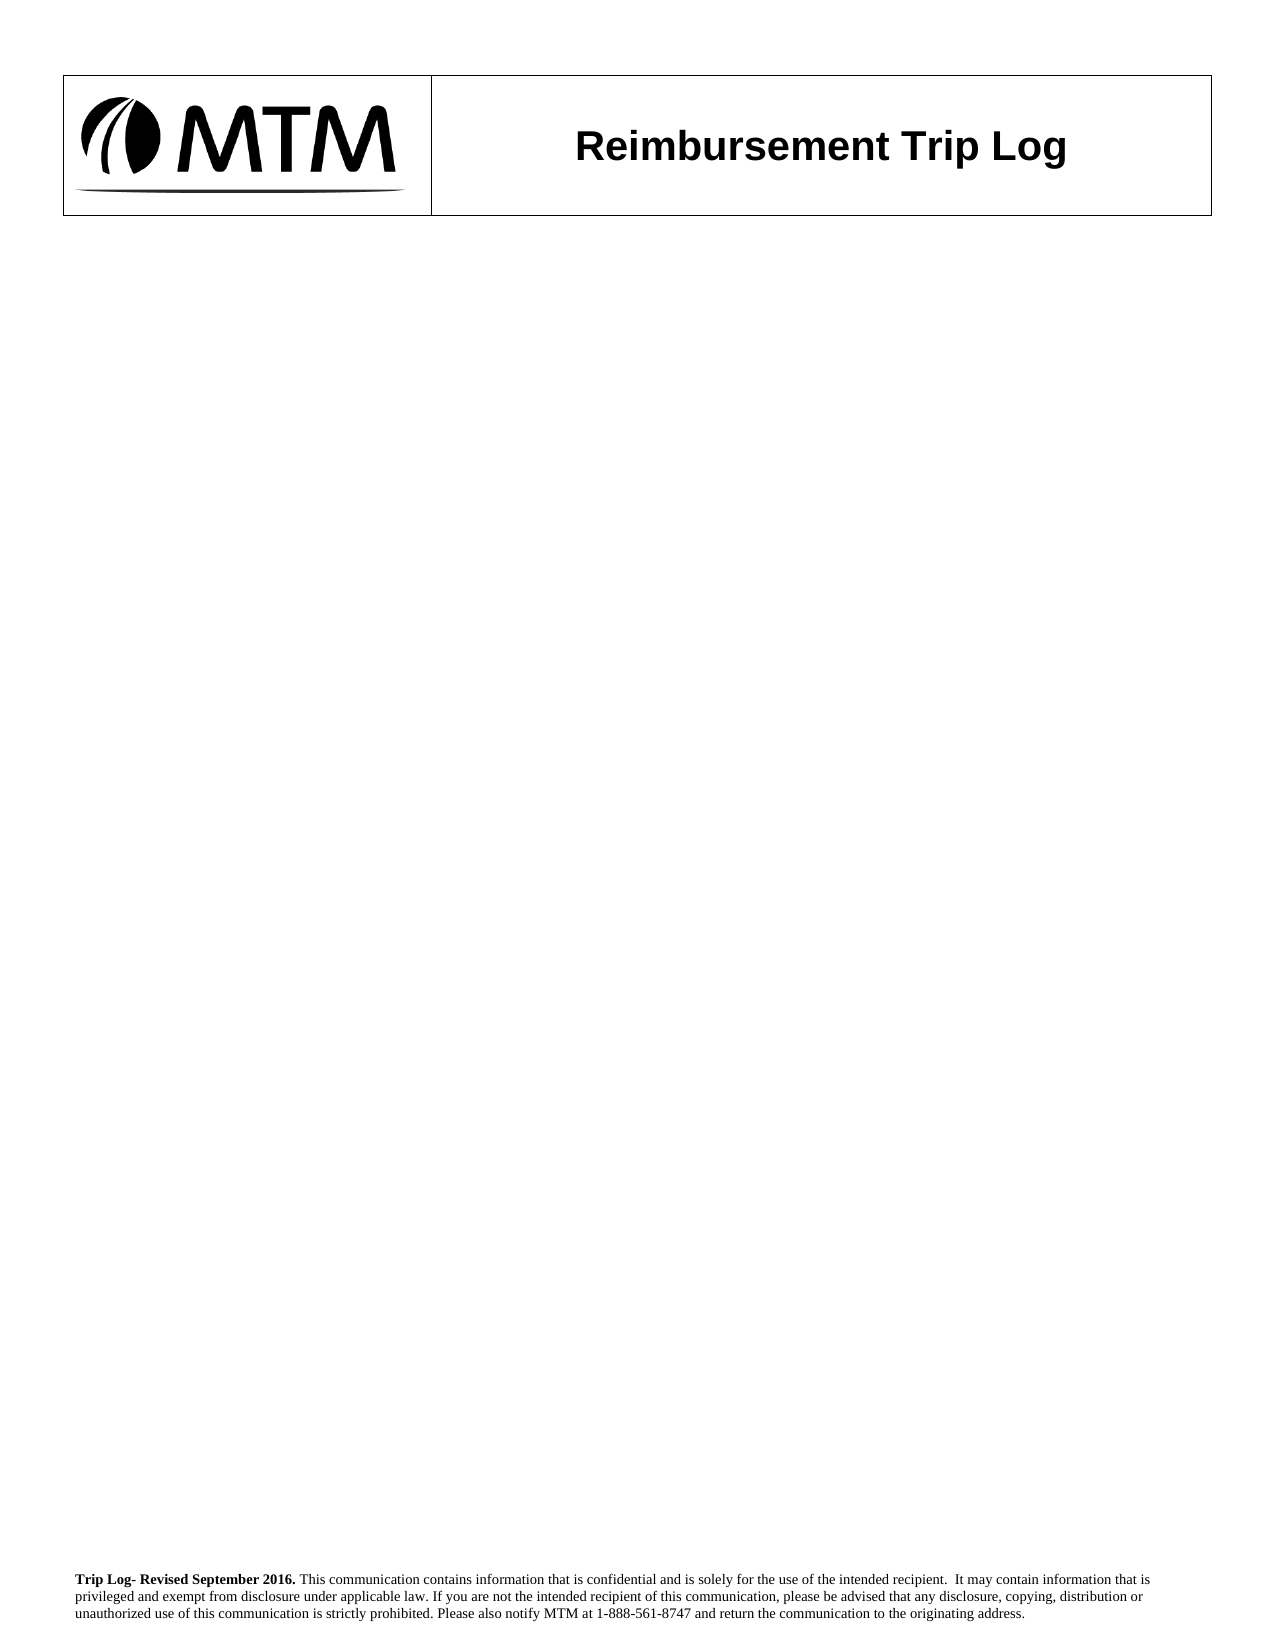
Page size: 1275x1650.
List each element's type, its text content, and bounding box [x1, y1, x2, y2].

table_header [64, 76, 431, 214]
table_header Reimbursement Trip Log [432, 76, 1211, 214]
picture [75, 97, 405, 193]
